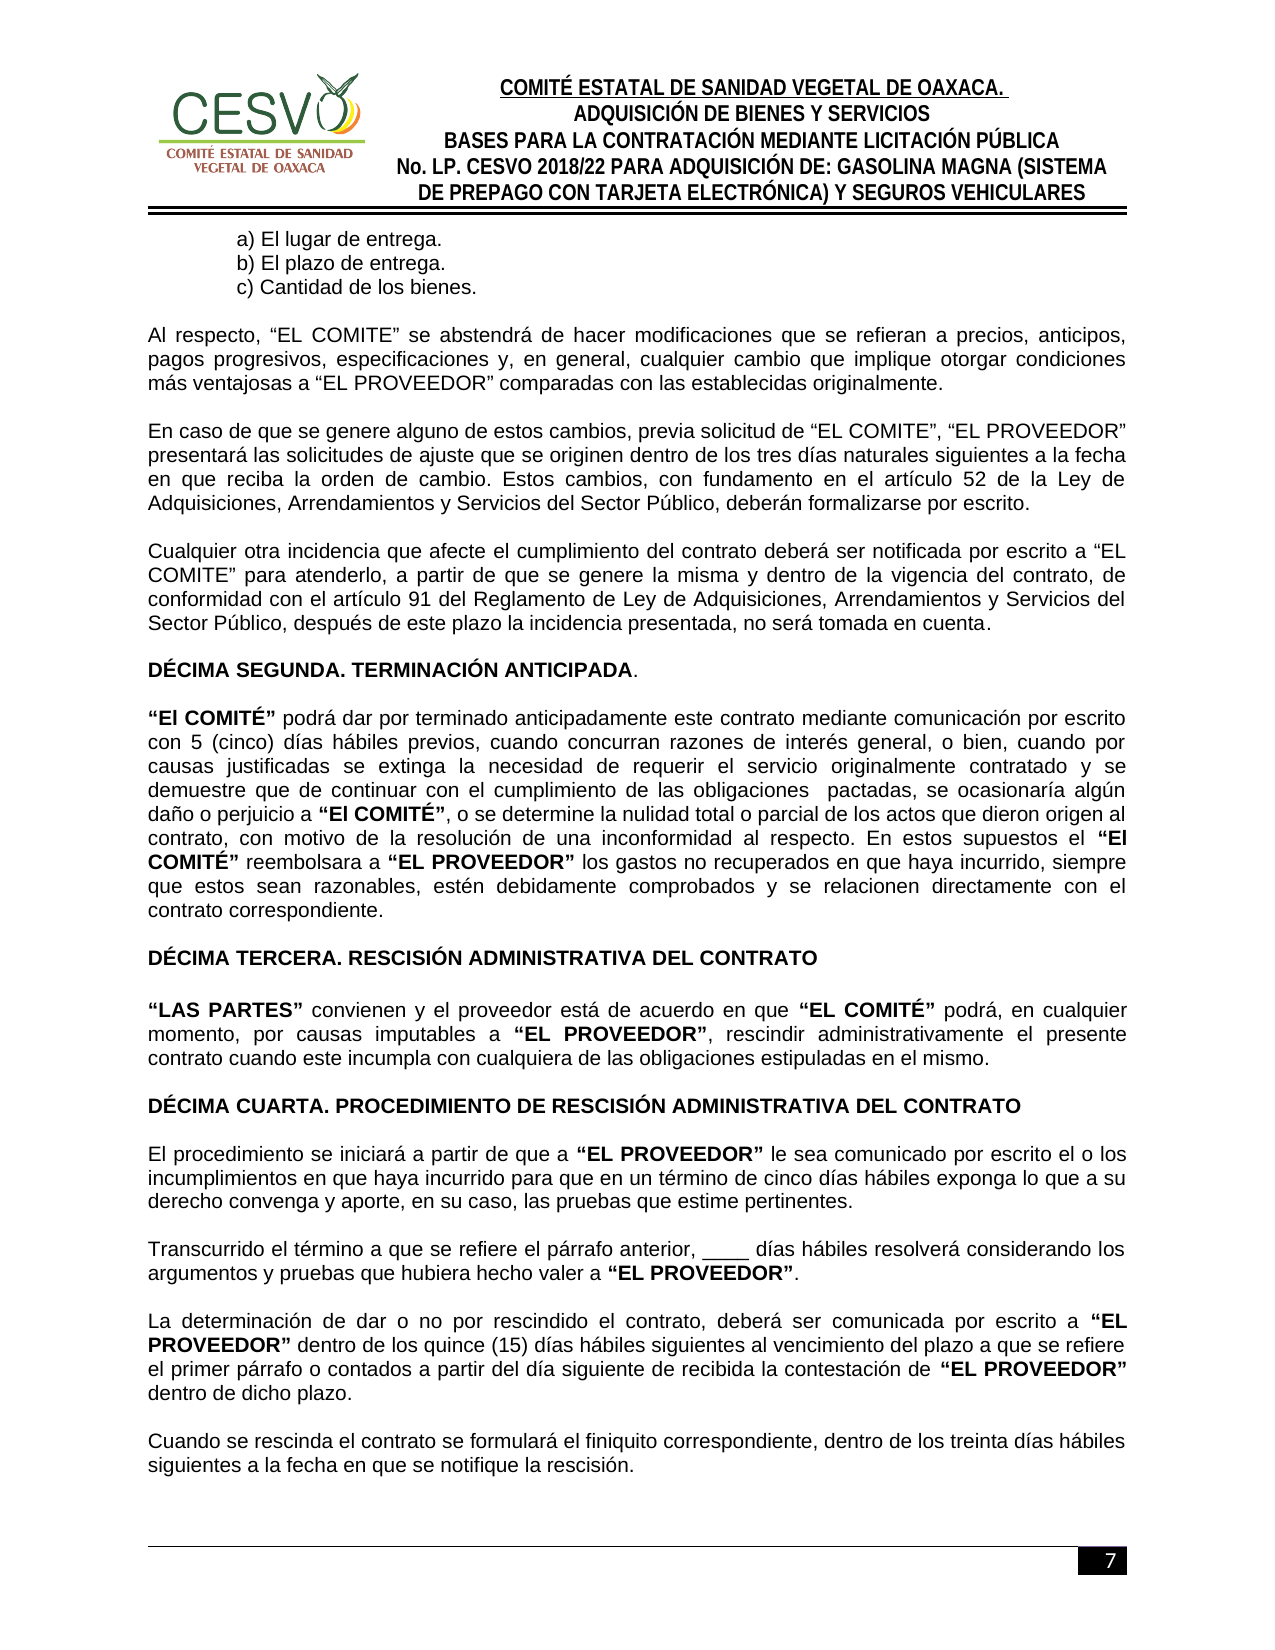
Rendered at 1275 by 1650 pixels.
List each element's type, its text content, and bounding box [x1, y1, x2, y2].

text La determinación de dar o no por rescindido el contrato, deberá ser comunicada por escrito a “EL PROVEEDOR” dentro de los quince (15) días hábiles siguientes al vencimiento del plazo a que se refiere el primer párrafo o contados a partir del día siguiente de recibida la contestación de “EL PROVEEDOR” dentro de dicho plazo. [148, 1309, 1127, 1405]
text DÉCIMA SEGUNDA. TERMINACIÓN ANTICIPADA. [148, 658, 1127, 682]
text Cuando se rescinda el contrato se formulará el finiquito correspondiente, dentro de los treinta días hábiles siguientes a la fecha en que se notifique la rescisión. [148, 1429, 1127, 1477]
text En caso de que se genere alguno de estos cambios, previa solicitud de “EL COMITE”, “EL PROVEEDOR” presentará las solicitudes de ajuste que se originen dentro de los tres días naturales siguientes a la fecha en que reciba la orden de cambio. Estos cambios, con fundamento en el artículo 52 de la Ley de Adquisiciones, Arrendamientos y Servicios del Sector Público, deberán formalizarse por escrito. [148, 419, 1127, 514]
text Al respecto, “EL COMITE” se abstendrá de hacer modificaciones que se refieran a precios, anticipos, pagos progresivos, especificaciones y, en general, cualquier cambio que implique otorgar condiciones más ventajosas a “EL PROVEEDOR” comparadas con las establecidas originalmente. [148, 323, 1127, 395]
text “LAS PARTES” convienen y el proveedor está de acuerdo en que “EL COMITÉ” podrá, en cualquier momento, por causas imputables a “EL PROVEEDOR”, rescindir administrativamente el presente contrato cuando este incumpla con cualquiera de las obligaciones estipuladas en el mismo. [148, 998, 1127, 1069]
text “El COMITÉ” podrá dar por terminado anticipadamente este contrato mediante comunicación por escrito con 5 (cinco) días hábiles previos, cuando concurran razones de interés general, o bien, cuando por causas justificadas se extinga la necesidad de requerir el servicio originalmente contratado y se demuestre que de continuar con el cumplimiento de las obligaciones pactadas, se ocasionaría algún daño o perjuicio a “El COMITÉ”, o se determine la nulidad total o parcial de los actos que dieron origen al contrato, con motivo de la resolución de una inconformidad al respecto. En estos supuestos el “El COMITÉ” reembolsara a “EL PROVEEDOR” los gastos no recuperados en que haya incurrido, siempre que estos sean razonables, estén debidamente comprobados y se relacionen directamente con el contrato correspondiente. [148, 706, 1127, 922]
text Transcurrido el término a que se refiere el párrafo anterior, ____ días hábiles resolverá considerando los argumentos y pruebas que hubiera hecho valer a “EL PROVEEDOR”. [148, 1237, 1127, 1285]
picture [158, 73, 366, 173]
text Cualquier otra incidencia que afecte el cumplimiento del contrato deberá ser notificada por escrito a “EL COMITE” para atenderlo, a partir de que se genere la misma y dentro de la vigencia del contrato, de conformidad con el artículo 91 del Reglamento de Ley de Adquisiciones, Arrendamientos y Servicios del Sector Público, después de este plazo la incidencia presentada, no será tomada en cuenta. [148, 538, 1127, 634]
text b) El plazo de entrega. [236, 251, 1127, 275]
text a) El lugar de entrega. [236, 227, 1127, 251]
text El procedimiento se iniciará a partir de que a “EL PROVEEDOR” le sea comunicado por escrito el o los incumplimientos en que haya incurrido para que en un término de cinco días hábiles exponga lo que a su derecho convenga y aporte, en su caso, las pruebas que estime pertinentes. [148, 1141, 1127, 1213]
text c) Cantidad de los bienes. [236, 275, 1127, 299]
text DÉCIMA CUARTA. PROCEDIMIENTO DE RESCISIÓN ADMINISTRATIVA DEL CONTRATO [148, 1093, 1127, 1117]
text DÉCIMA TERCERA. RESCISIÓN ADMINISTRATIVA DEL CONTRATO [148, 946, 1127, 970]
